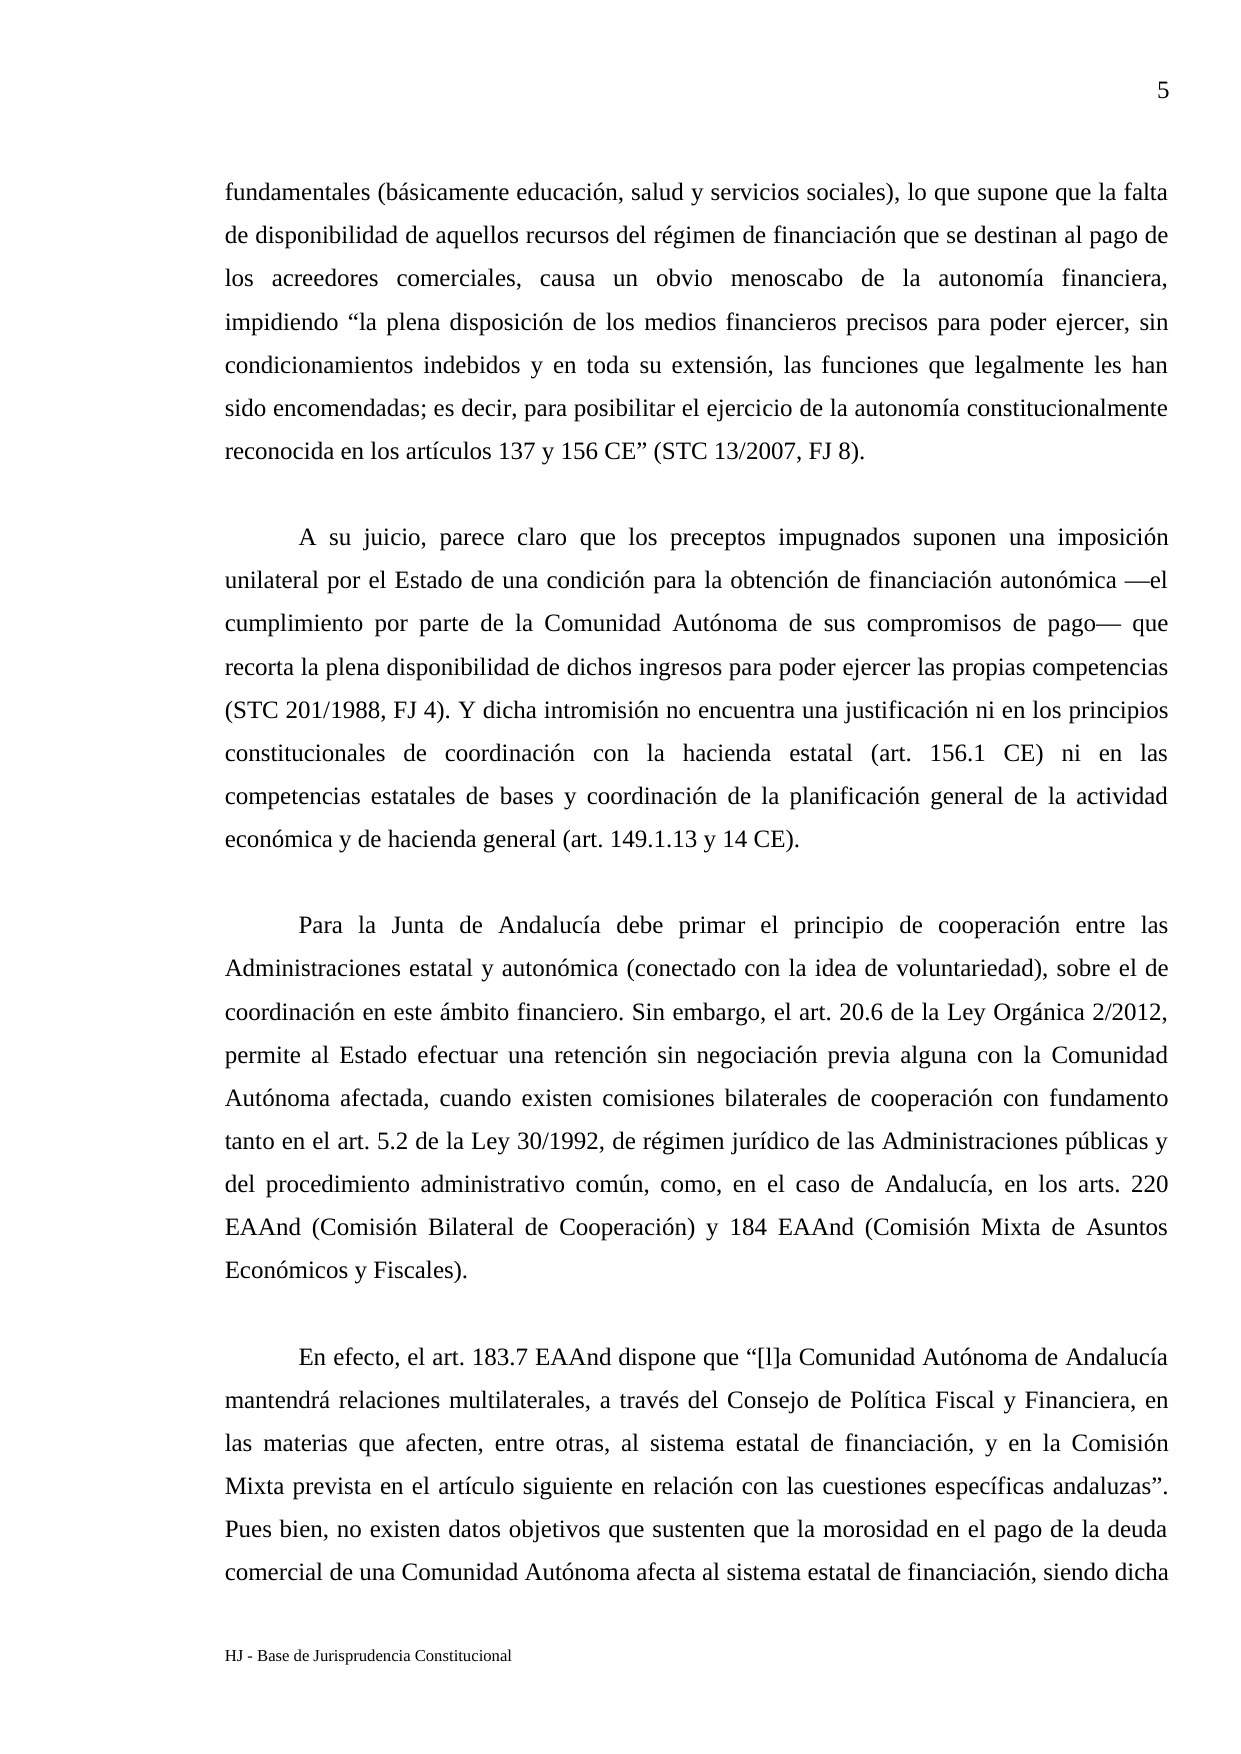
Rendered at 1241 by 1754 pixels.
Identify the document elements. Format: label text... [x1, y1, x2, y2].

text A su juicio, parece claro que los preceptos impugnados suponen una imposición unilateral por el Estado de una condición para la obtención de financiación autonómica —el cumplimiento por parte de la Comunidad Autónoma de sus compromisos de pago— que recorta la plena disponibilidad de dichos ingresos para poder ejercer las propias competencias (STC 201/1988, FJ 4). Y dicha intromisión no encuentra una justificación ni en los principios constitucionales de coordinación con la hacienda estatal (art. 156.1 CE) ni en las competencias estatales de bases y coordinación de la planificación general de la actividad económica y de hacienda general (art. 149.1.13 y 14 CE). [224, 522, 1169, 853]
text Para la Junta de Andalucía debe primar el principio de cooperación entre las Administraciones estatal y autonómica (conectado con la idea de voluntariedad), sobre el de coordinación en este ámbito financiero. Sin embargo, el art. 20.6 de la Ley Orgánica 2/2012, permite al Estado efectuar una retención sin negociación previa alguna con la Comunidad Autónoma afectada, cuando existen comisiones bilaterales de cooperación con fundamento tanto en el art. 5.2 de la Ley 30/1992, de régimen jurídico de las Administraciones públicas y del procedimiento administrativo común, como, en el caso de Andalucía, en los arts. 220 EAAnd (Comisión Bilateral de Cooperación) y 184 EAAnd (Comisión Mixta de Asuntos Económicos y Fiscales). [224, 910, 1169, 1284]
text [224, 1342, 1169, 1586]
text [224, 177, 1169, 465]
